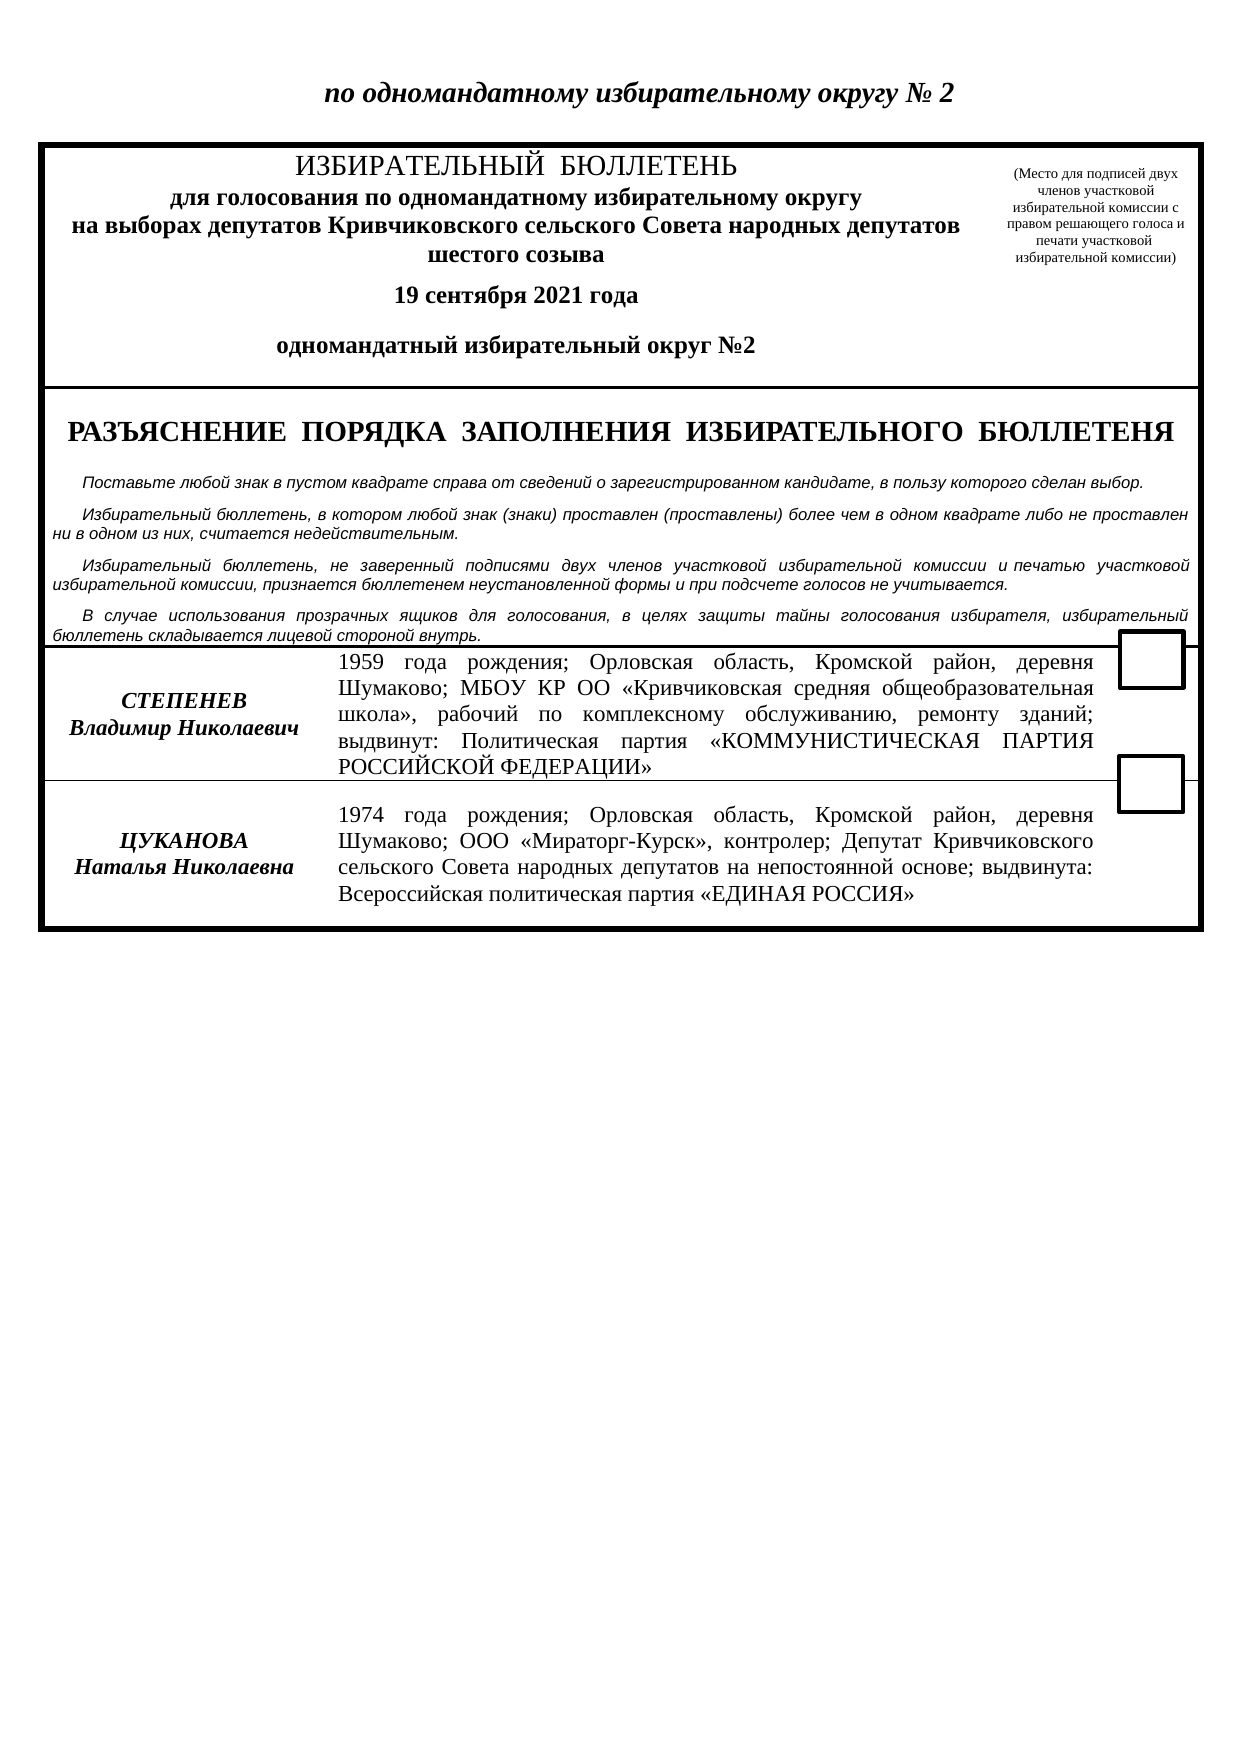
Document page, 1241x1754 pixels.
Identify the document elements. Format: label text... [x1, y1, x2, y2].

table_header ИЗБИРАТЕЛЬНЫЙ БЮЛЛЕТЕНЬ для голосования по одномандатному избирательному округу на выборах депутатов Кривчиковского сельского Совета народных депутатов шестого созыва 19 сентября 2021 года одномандатный избирательный округ №2 [45, 148, 991, 386]
table_header (Место для подписей двух членов участковой избирательной комиссии с правом решающего голоса и печати участковой избирательной комиссии) [991, 148, 1198, 386]
table_cell СТЕПЕНЕВ Владимир Николаевич [45, 648, 327, 779]
text по одномандатному избирательному округу № 2 [159, 75, 1119, 108]
table_cell [1106, 648, 1198, 779]
table_cell 1974 года рождения; Орловская область, Кромской район, деревня Шумаково; ООО «Мираторг-Курск», контролер; Депутат Кривчиковского сельского Совета народных депутатов на непостоянной основе; выдвинута: Всероссийская политическая партия «ЕДИНАЯ РОССИЯ» [327, 781, 1106, 926]
table_cell [1106, 781, 1198, 926]
table_cell РАЗЪЯСНЕНИЕ ПОРЯДКА ЗАПОЛНЕНИЯ ИЗБИРАТЕЛЬНОГО БЮЛЛЕТЕНЯ Поставьте любой знак в пустом квадрате справа от сведений о зарегистрированном кандидате, в пользу которого сделан выбор. Избирательный бюллетень, в котором любой знак (знаки) проставлен (проставлены) более чем в одном квадрате либо не проставлен ни в одном из них, считается недействительным. Избирательный бюллетень, не заверенный подписями двух членов участковой избирательной комиссии и печатью участковой избирательной комиссии, признается бюллетенем неустановленной формы и при подсчете голосов не учитывается. В случае использования прозрачных ящиков для голосования, в целях защиты тайны голосования избирателя, избирательный бюллетень складывается лицевой стороной внутрь. [45, 389, 1198, 644]
table_cell 1959 года рождения; Орловская область, Кромской район, деревня Шумаково; МБОУ КР ОО «Кривчиковская средняя общеобразовательная школа», рабочий по комплексному обслуживанию, ремонту зданий; выдвинут: Политическая партия «КОММУНИСТИЧЕСКАЯ ПАРТИЯ РОССИЙСКОЙ ФЕДЕРАЦИИ» [327, 648, 1106, 779]
table_cell ЦУКАНОВА Наталья Николаевна [45, 781, 327, 926]
